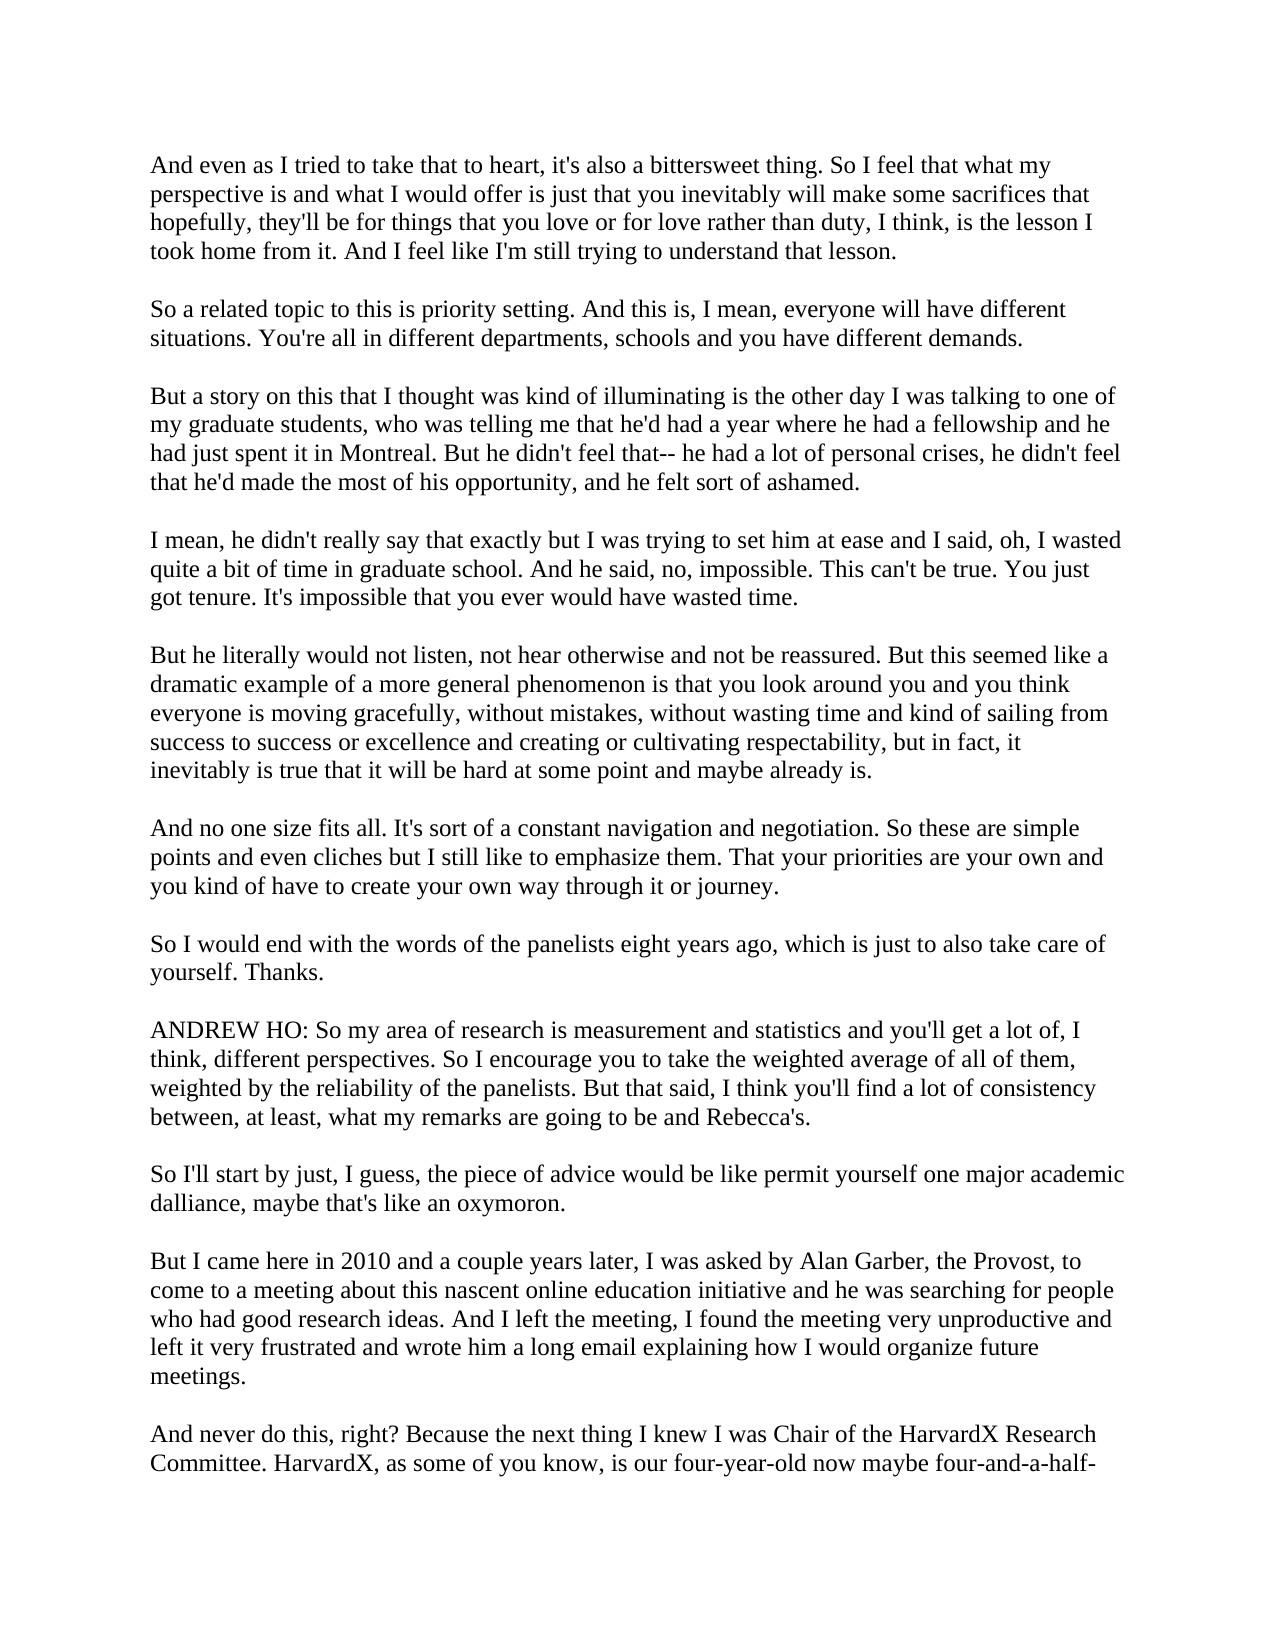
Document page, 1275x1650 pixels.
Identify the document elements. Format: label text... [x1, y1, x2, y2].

text But he literally would not listen, not hear otherwise and not be reassured. But this seemed like a dramatic example of a more general phenomenon is that you look around you and you think everyone is moving gracefully, without mistakes, without wasting time and kind of sailing from success to success or excellence and creating or cultivating respectability, but in fact, it inevitably is true that it will be hard at some point and maybe already is. [150, 640, 1125, 784]
text So I'll start by just, I guess, the piece of advice would be like permit yourself one major academic dalliance, maybe that's like an oxymoron. [150, 1159, 1125, 1217]
text So I would end with the words of the panelists eight years ago, which is just to also take care of yourself. Thanks. [150, 929, 1125, 986]
text So a related topic to this is priority setting. And this is, I mean, everyone will have different situations. You're all in different departments, schools and you have different demands. [150, 294, 1125, 352]
text But I came here in 2010 and a couple years later, I was asked by Alan Garber, the Provost, to come to a meeting about this nascent online education initiative and he was searching for people who had good research ideas. And I left the meeting, I found the meeting very unproductive and left it very frustrated and wrote him a long email explaining how I would organize future meetings. [150, 1246, 1125, 1390]
text And no one size fits all. It's sort of a constant navigation and negotiation. So these are simple points and even cliches but I still like to emphasize them. That your priorities are your own and you kind of have to create your own way through it or journey. [150, 813, 1125, 899]
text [150, 1419, 1125, 1477]
text I mean, he didn't really say that exactly but I was trying to set him at ease and I said, oh, I wasted quite a bit of time in graduate school. And he said, no, impossible. This can't be true. You just got tenure. It's impossible that you ever would have wasted time. [150, 525, 1125, 611]
text And even as I tried to take that to heart, it's also a bittersweet thing. So I feel that what my perspective is and what I would offer is just that you inevitably will make some sacrifices that hopefully, they'll be for things that you love or for love rather than duty, I think, is the lesson I took home from it. And I feel like I'm still trying to understand that lesson. [150, 150, 1125, 265]
text But a story on this that I thought was kind of illuminating is the other day I was talking to one of my graduate students, who was telling me that he'd had a year where he had a fellowship and he had just spent it in Montreal. But he didn't feel that-- he had a lot of personal crises, he didn't feel that he'd made the most of his opportunity, and he felt sort of ashamed. [150, 381, 1125, 496]
text ANDREW HO: So my area of research is measurement and statistics and you'll get a lot of, I think, different perspectives. So I encourage you to take the weighted average of all of them, weighted by the reliability of the panelists. But that said, I think you'll find a lot of consistency between, at least, what my remarks are going to be and Rebecca's. [150, 1015, 1125, 1130]
